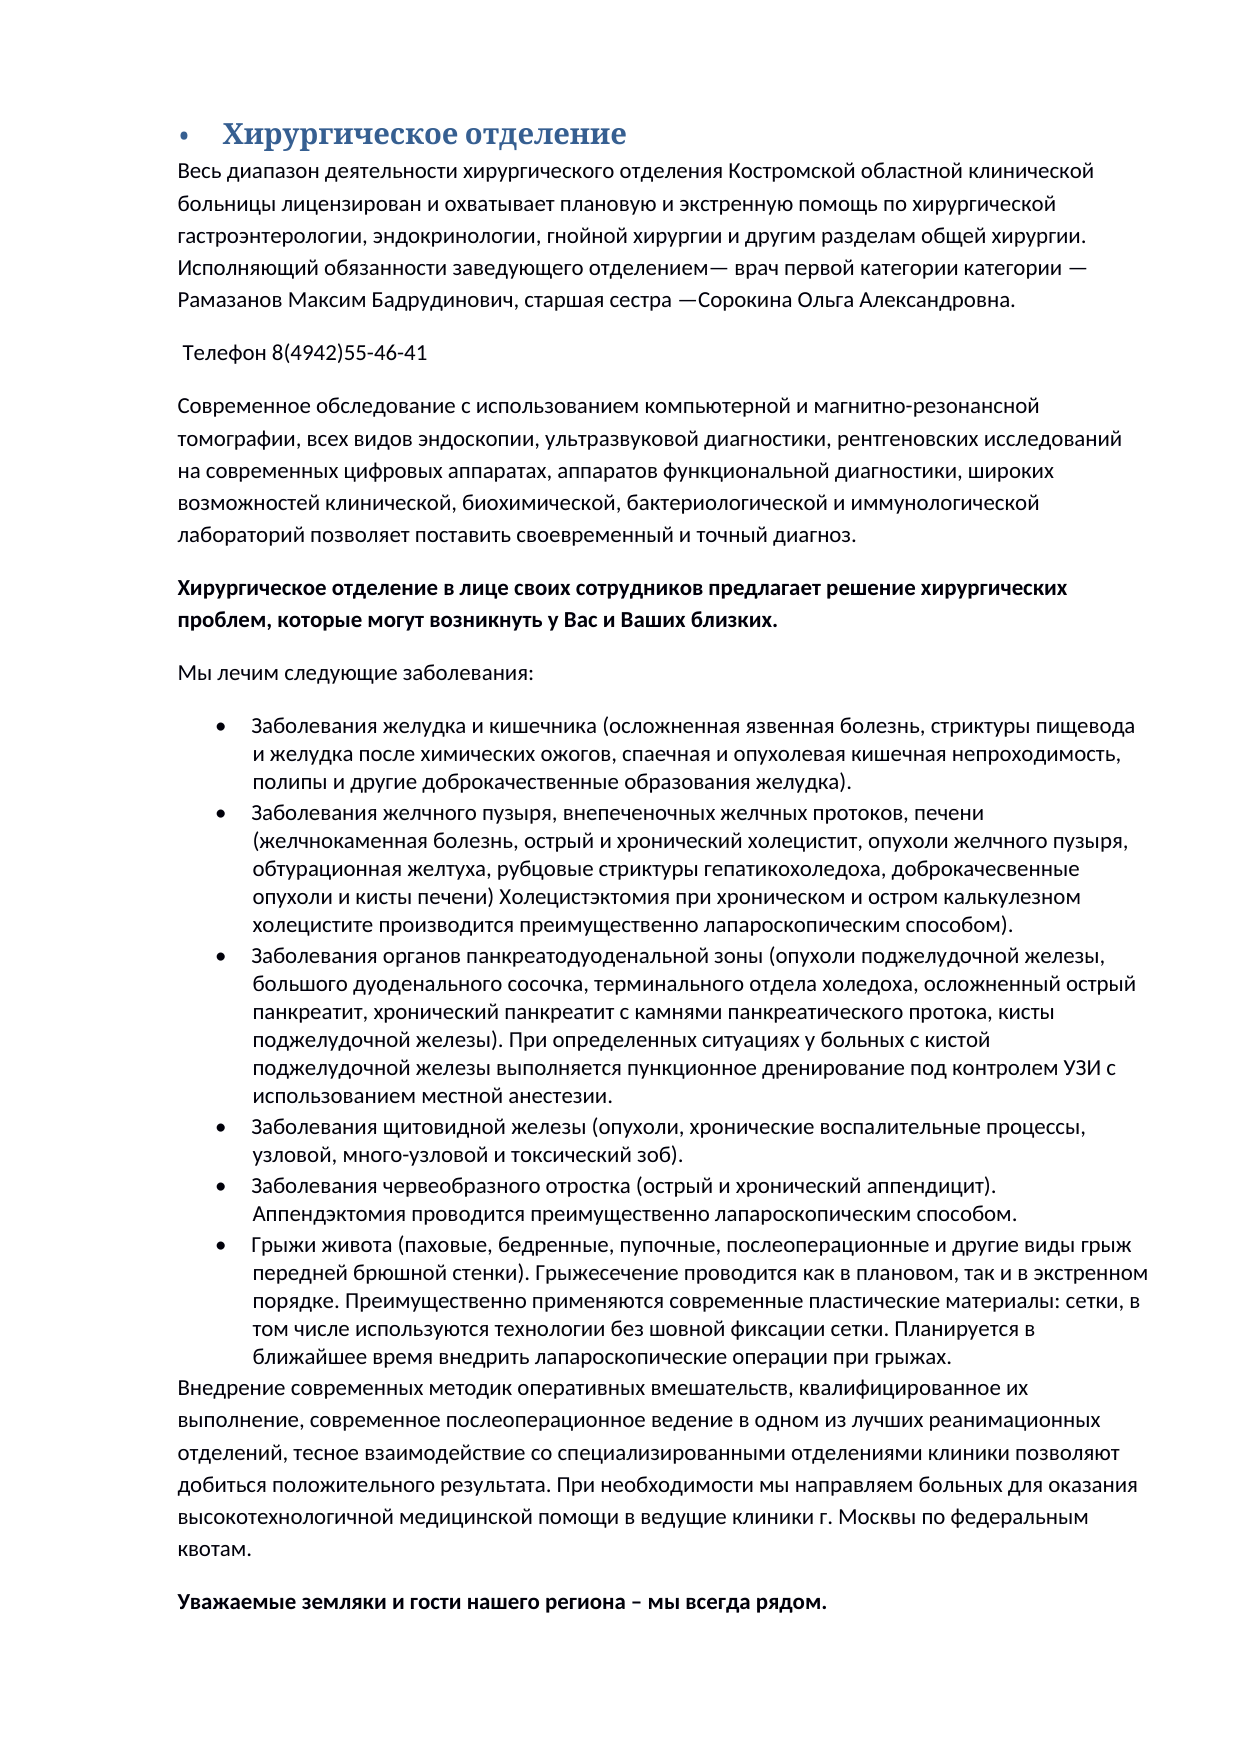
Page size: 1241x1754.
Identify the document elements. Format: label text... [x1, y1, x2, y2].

text Хирургическое отделение в лице своих сотрудников предлагает решение хирургических проблем, которые могут возникнуть у Вас и Ваших близких. [177, 573, 1152, 633]
text Уважаемые земляки и гости нашего региона – мы всегда рядом. [177, 1587, 1152, 1615]
list Заболевания щитовидной железы (опухоли, хронические воспалительные процессы, узловой, много-узловой и токсический зоб). [215, 1112, 1152, 1168]
list Заболевания желудка и кишечника (осложненная язвенная болезнь, стриктуры пищевода и желудка после химических ожогов, спаечная и опухолевая кишечная непроходимость, полипы и другие доброкачественные образования желудка). [215, 711, 1152, 796]
list Заболевания червеобразного отростка (острый и хронический аппендицит). Аппендэктомия проводится преимущественно лапароскопическим способом. [215, 1171, 1152, 1227]
list Заболевания органов панкреатодуоденальной зоны (опухоли поджелудочной железы, большого дуоденального сосочка, терминального отдела холедоха, осложненный острый панкреатит, хронический панкреатит с камнями панкреатического протока, кисты поджелудочной железы). При определенных ситуациях у больных с кистой поджелудочной железы выполняется пункционное дренирование под контролем УЗИ с использованием местной анестезии. [215, 941, 1152, 1109]
text Телефон 8(4942)55-46-41 [177, 338, 1152, 366]
text Внедрение современных методик оперативных вмешательств, квалифицированное их выполнение, современное послеоперационное ведение в одном из лучших реанимационных отделений, тесное взаимодействие со специализированными отделениями клиники позволяют добиться положительного результата. При необходимости мы направляем больных для оказания высокотехнологичной медицинской помощи в ведущие клиники г. Москвы по федеральным квотам. [177, 1373, 1152, 1562]
text Весь диапазон деятельности хирургического отделения Костромской областной клинической больницы лицензирован и охватывает плановую и экстренную помощь по хирургической гастроэнтерологии, эндокринологии, гнойной хирургии и другим разделам общей хирургии. Исполняющий обязанности заведующего отделением— врач первой категории категории — Рамазанов Максим Бадрудинович, старшая сестра —Сорокина Ольга Александровна. [177, 157, 1152, 313]
list Хирургическое отделение [177, 118, 1152, 152]
list Грыжи живота (паховые, бедренные, пупочные, послеоперационные и другие виды грыж передней брюшной стенки). Грыжесечение проводится как в плановом, так и в экстренном порядке. Преимущественно применяются современные пластические материалы: сетки, в том числе используются технологии без шовной фиксации сетки. Планируется в ближайшее время внедрить лапароскопические операции при грыжах. [215, 1230, 1152, 1371]
text Мы лечим следующие заболевания: [177, 658, 1152, 686]
text Современное обследование с использованием компьютерной и магнитно-резонансной томографии, всех видов эндоскопии, ультразвуковой диагностики, рентгеновских исследований на современных цифровых аппаратах, аппаратов функциональной диагностики, широких возможностей клинической, биохимической, бактериологической и иммунологической лабораторий позволяет поставить своевременный и точный диагноз. [177, 391, 1152, 548]
list Заболевания желчного пузыря, внепеченочных желчных протоков, печени (желчнокаменная болезнь, острый и хронический холецистит, опухоли желчного пузыря, обтурационная желтуха, рубцовые стриктуры гепатикохоледоха, доброкачесвенные опухоли и кисты печени) Холецистэктомия при хроническом и остром калькулезном холецистите производится преимущественно лапароскопическим способом). [215, 798, 1152, 938]
